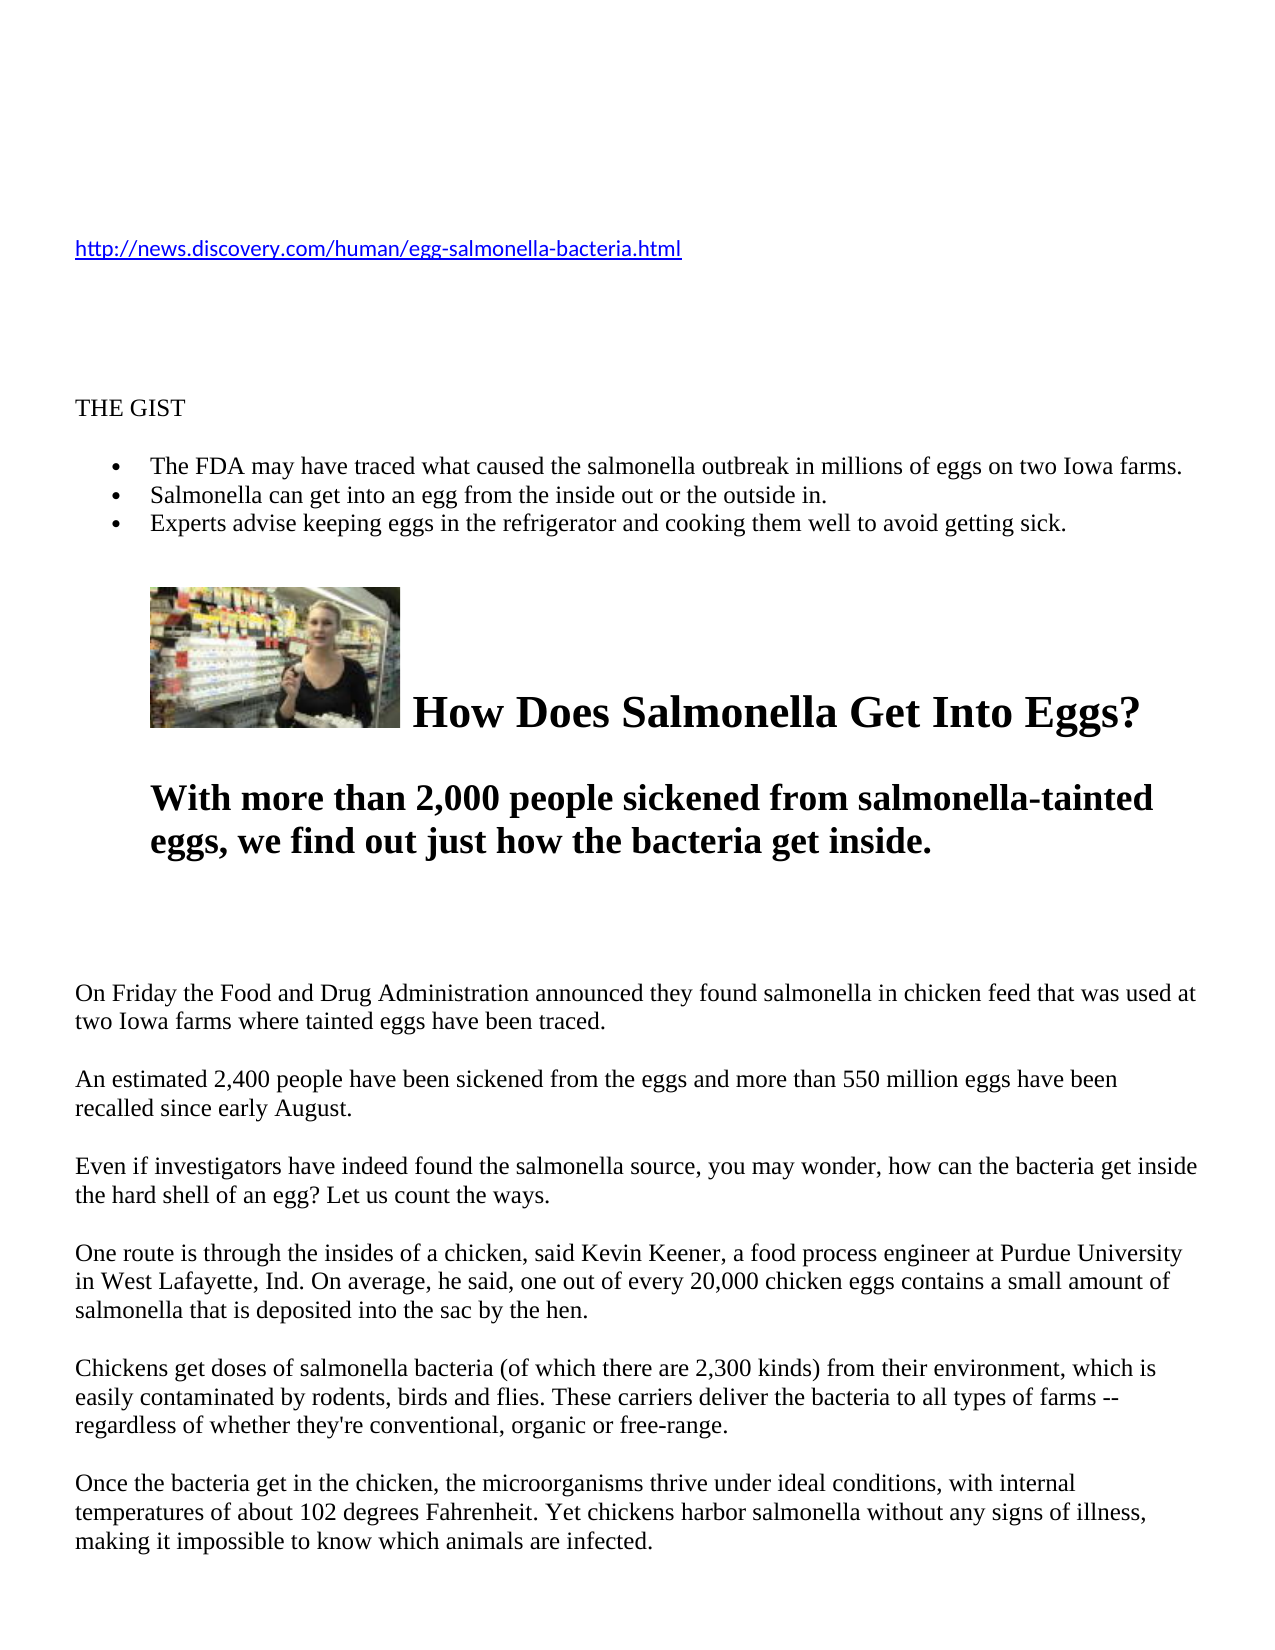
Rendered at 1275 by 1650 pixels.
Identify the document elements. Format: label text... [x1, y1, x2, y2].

list Experts advise keeping eggs in the refrigerator and cooking them well to avoid getting sick. [112, 508, 1200, 537]
text Once the bacteria get in the chicken, the microorganisms thrive under ideal conditions, with internal temperatures of about 102 degrees Fahrenheit. Yet chickens harbor salmonella without any signs of illness, making it impossible to know which animals are infected. [75, 1468, 1200, 1555]
text http://news.discovery.com/human/egg-salmonella-bacteria.html [75, 234, 1200, 262]
text THE GIST [75, 393, 1200, 422]
list The FDA may have traced what caused the salmonella outbreak in millions of eggs on two Iowa farms. [112, 451, 1200, 480]
text One route is through the insides of a chicken, said Kevin Keener, a food process engineer at Purdue University in West Lafayette, Ind. On average, he said, one out of every 20,000 chicken eggs contains a small amount of salmonella that is deposited into the sac by the hen. [75, 1238, 1200, 1324]
text With more than 2,000 people sickened from salmonella-tainted eggs, we find out just how the bacteria get inside. [150, 776, 1200, 862]
picture [150, 587, 400, 728]
text Chickens get doses of salmonella bacteria (of which there are 2,300 kinds) from their environment, which is easily contaminated by rodents, birds and flies. These carriers deliver the bacteria to all types of farms -- regardless of whether they're conventional, organic or free-range. [75, 1353, 1200, 1439]
text Even if investigators have indeed found the salmonella source, you may wonder, how can the bacteria get inside the hard shell of an egg? Let us count the ways. [75, 1151, 1200, 1208]
text On Friday the Food and Drug Administration announced they found salmonella in chicken feed that was used at two Iowa farms where tainted eggs have been traced. [75, 978, 1200, 1035]
list Salmonella can get into an egg from the inside out or the outside in. [112, 480, 1200, 508]
subtitle How Does Salmonella Get Into Eggs? [150, 587, 1200, 738]
text An estimated 2,400 people have been sickened from the eggs and more than 550 million eggs have been recalled since early August. [75, 1064, 1200, 1122]
